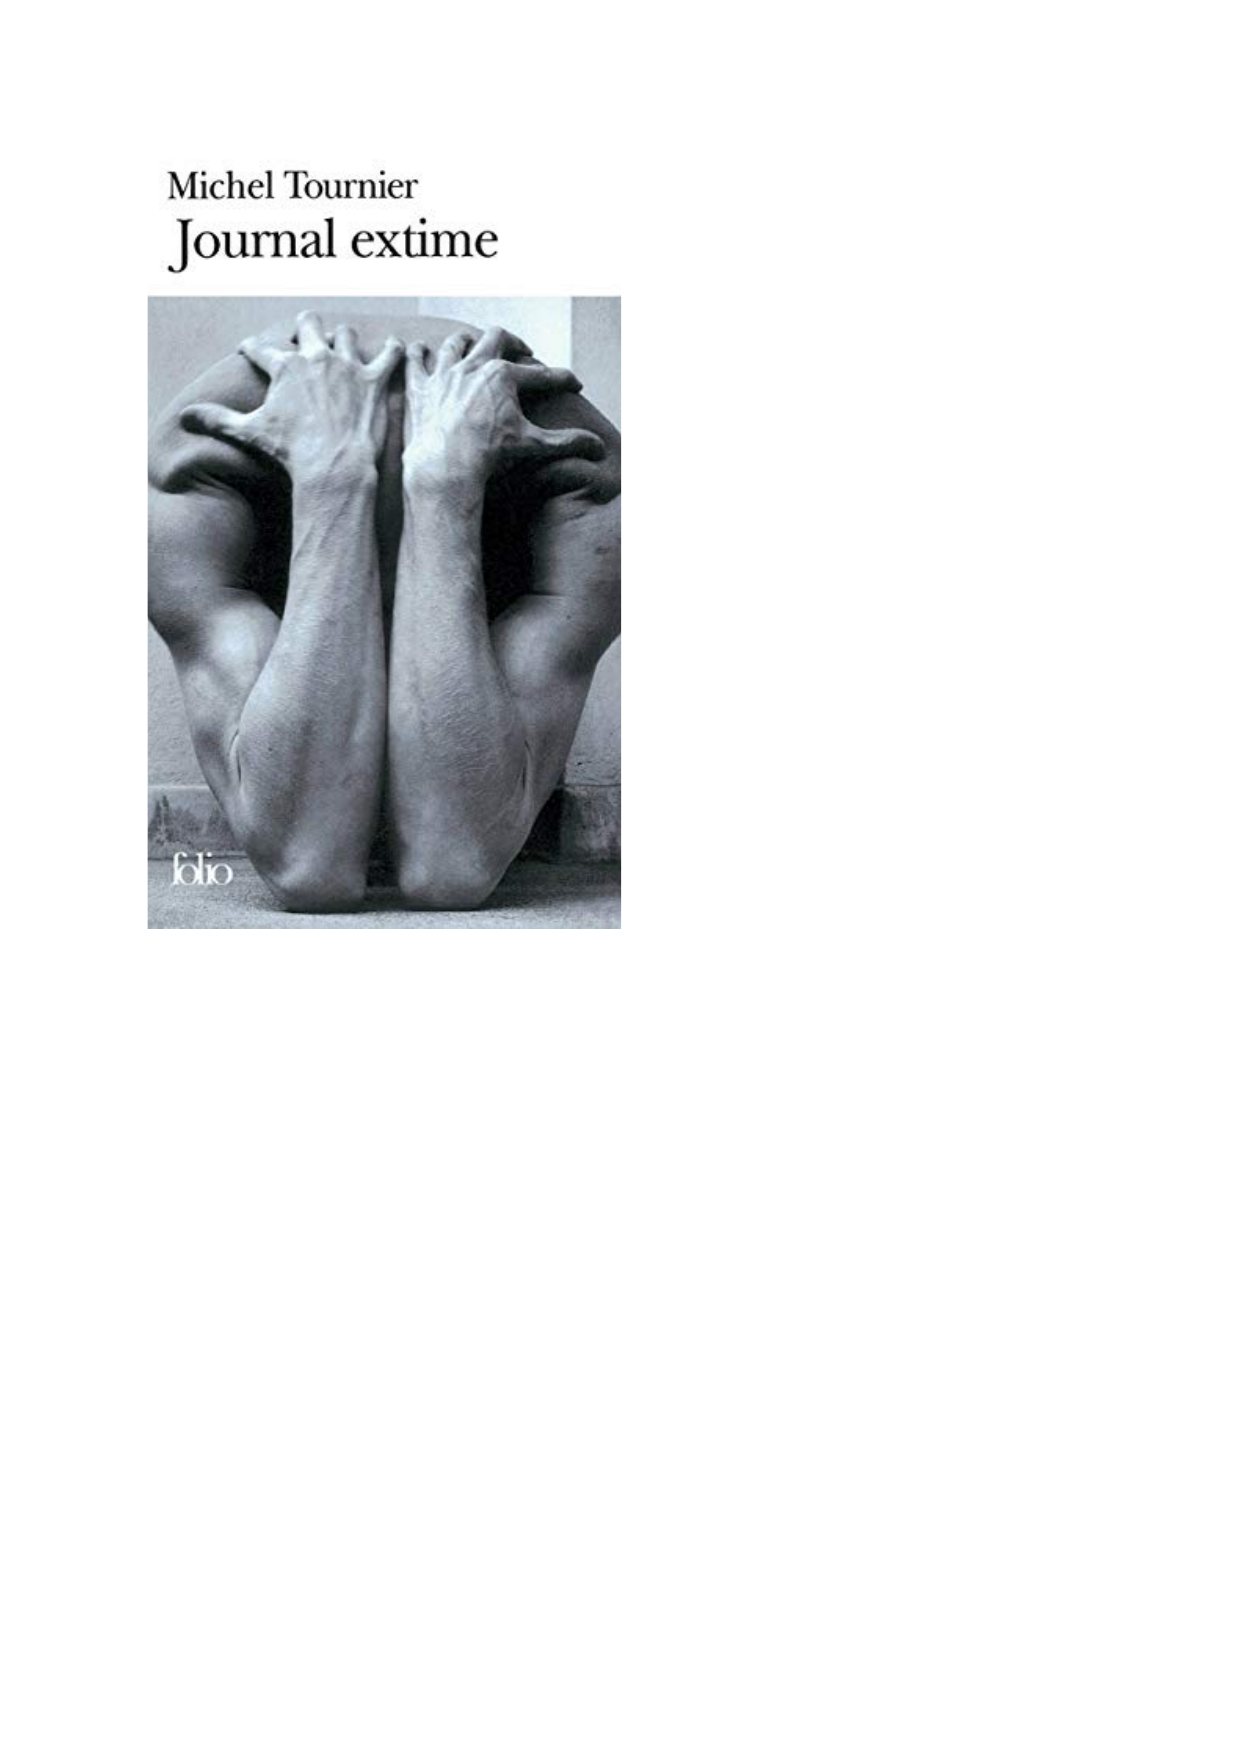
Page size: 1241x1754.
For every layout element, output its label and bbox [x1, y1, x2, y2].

picture [147, 147, 622, 929]
